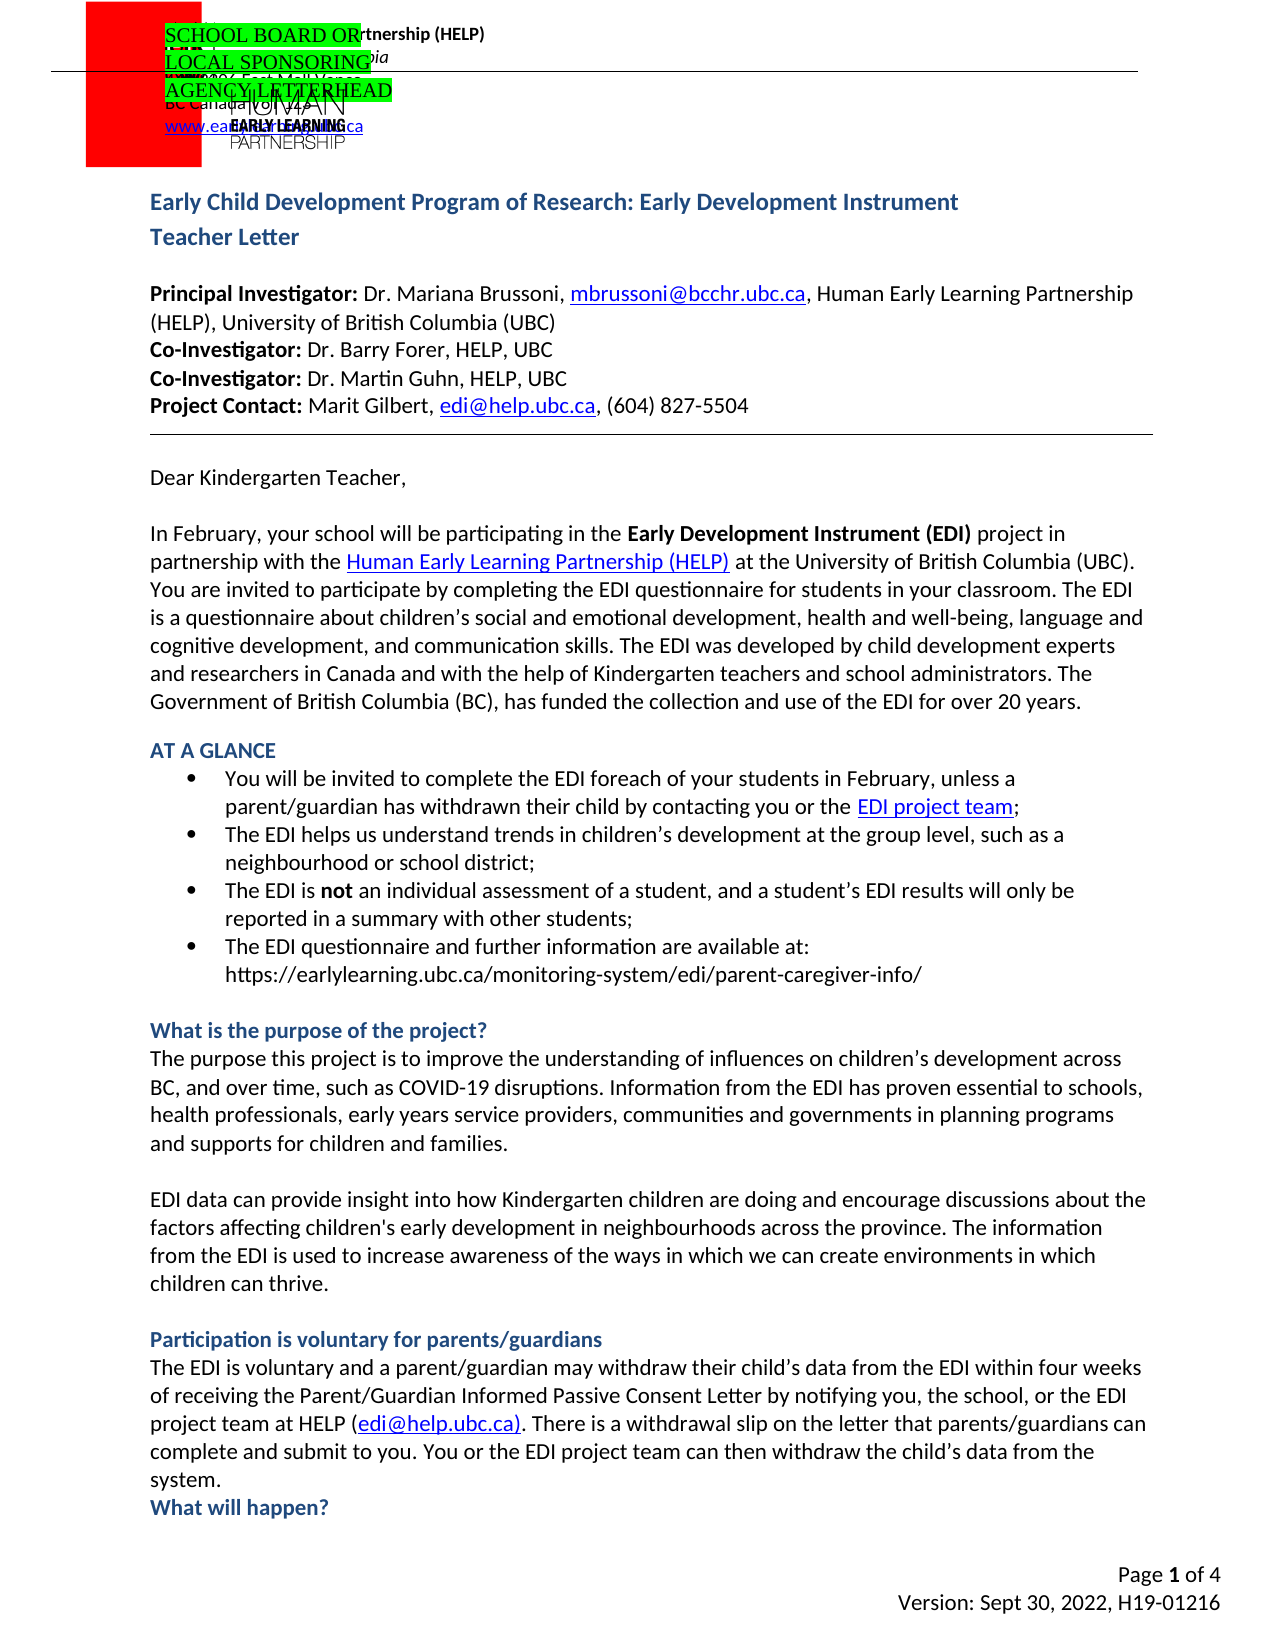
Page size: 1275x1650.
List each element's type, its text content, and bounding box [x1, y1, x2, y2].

text Co-Investigator: Dr. Martin Guhn, HELP, UBC [150, 364, 1153, 392]
text Principal Investigator: Dr. Mariana Brussoni, mbrussoni@bcchr.ubc.ca, Human Early Learning Partnership (HELP), University of British Columbia (UBC) [150, 279, 1153, 336]
text The EDI is voluntary and a parent/guardian may withdraw their child’s data from the EDI within four weeks of receiving the Parent/Guardian Informed Passive Consent Letter by notifying you, the school, or the EDI project team at HELP (edi@help.ubc.ca). There is a withdrawal slip on the letter that parents/guardians can complete and submit to you. You or the EDI project team can then withdraw the child’s data from the system. [150, 1353, 1153, 1493]
text Project Contact: Marit Gilbert, edi@help.ubc.ca, (604) 827-5504 [150, 392, 1153, 434]
subtitle Participation is voluntary for parents/guardians [150, 1325, 1153, 1353]
list The EDI is not an individual assessment of a student, and a student’s EDI results will only be reported in a summary with other students; [187, 876, 1153, 932]
text Teacher Letter [150, 221, 1153, 252]
subtitle Early Child Development Program of Research: Early Development Instrument [150, 112, 1153, 217]
list You will be invited to complete the EDI foreach of your students in February, unless a parent/guardian has withdrawn their child by contacting you or the EDI project team; [187, 764, 1153, 820]
text The purpose this project is to improve the understanding of influences on children’s development across BC, and over time, such as COVID-19 disruptions. Information from the EDI has proven essential to schools, health professionals, early years service providers, communities and governments in planning programs and supports for children and families. [150, 1044, 1153, 1157]
text AT A GLANCE [150, 736, 1153, 764]
text EDI data can provide insight into how Kindergarten children are doing and encourage discussions about the factors affecting children's early development in neighbourhoods across the province. The information from the EDI is used to increase awareness of the ways in which we can create environments in which children can thrive. [150, 1185, 1153, 1297]
list The EDI questionnaire and further information are available at: https://earlylearning.ubc.ca/monitoring-system/edi/parent-caregiver-info/ [187, 932, 1153, 988]
list The EDI helps us understand trends in children’s development at the group level, such as a neighbourhood or school district; [187, 820, 1153, 876]
subtitle What will happen? [150, 1493, 1153, 1521]
text Dear Kindergarten Teacher, [150, 463, 1153, 491]
text In February, your school will be participating in the Early Development Instrument (EDI) project in partnership with the Human Early Learning Partnership (HELP) at the University of British Columbia (UBC). You are invited to participate by completing the EDI questionnaire for students in your classroom. The EDI is a questionnaire about children’s social and emotional development, health and well-being, language and cognitive development, and communication skills. The EDI was developed by child development experts and researchers in Canada and with the help of Kindergarten teachers and school administrators. The Government of British Columbia (BC), has funded the collection and use of the EDI for over 20 years. [150, 519, 1153, 716]
subtitle What is the purpose of the project? [150, 1017, 1153, 1044]
text Co-Investigator: Dr. Barry Forer, HELP, UBC [150, 336, 1153, 364]
